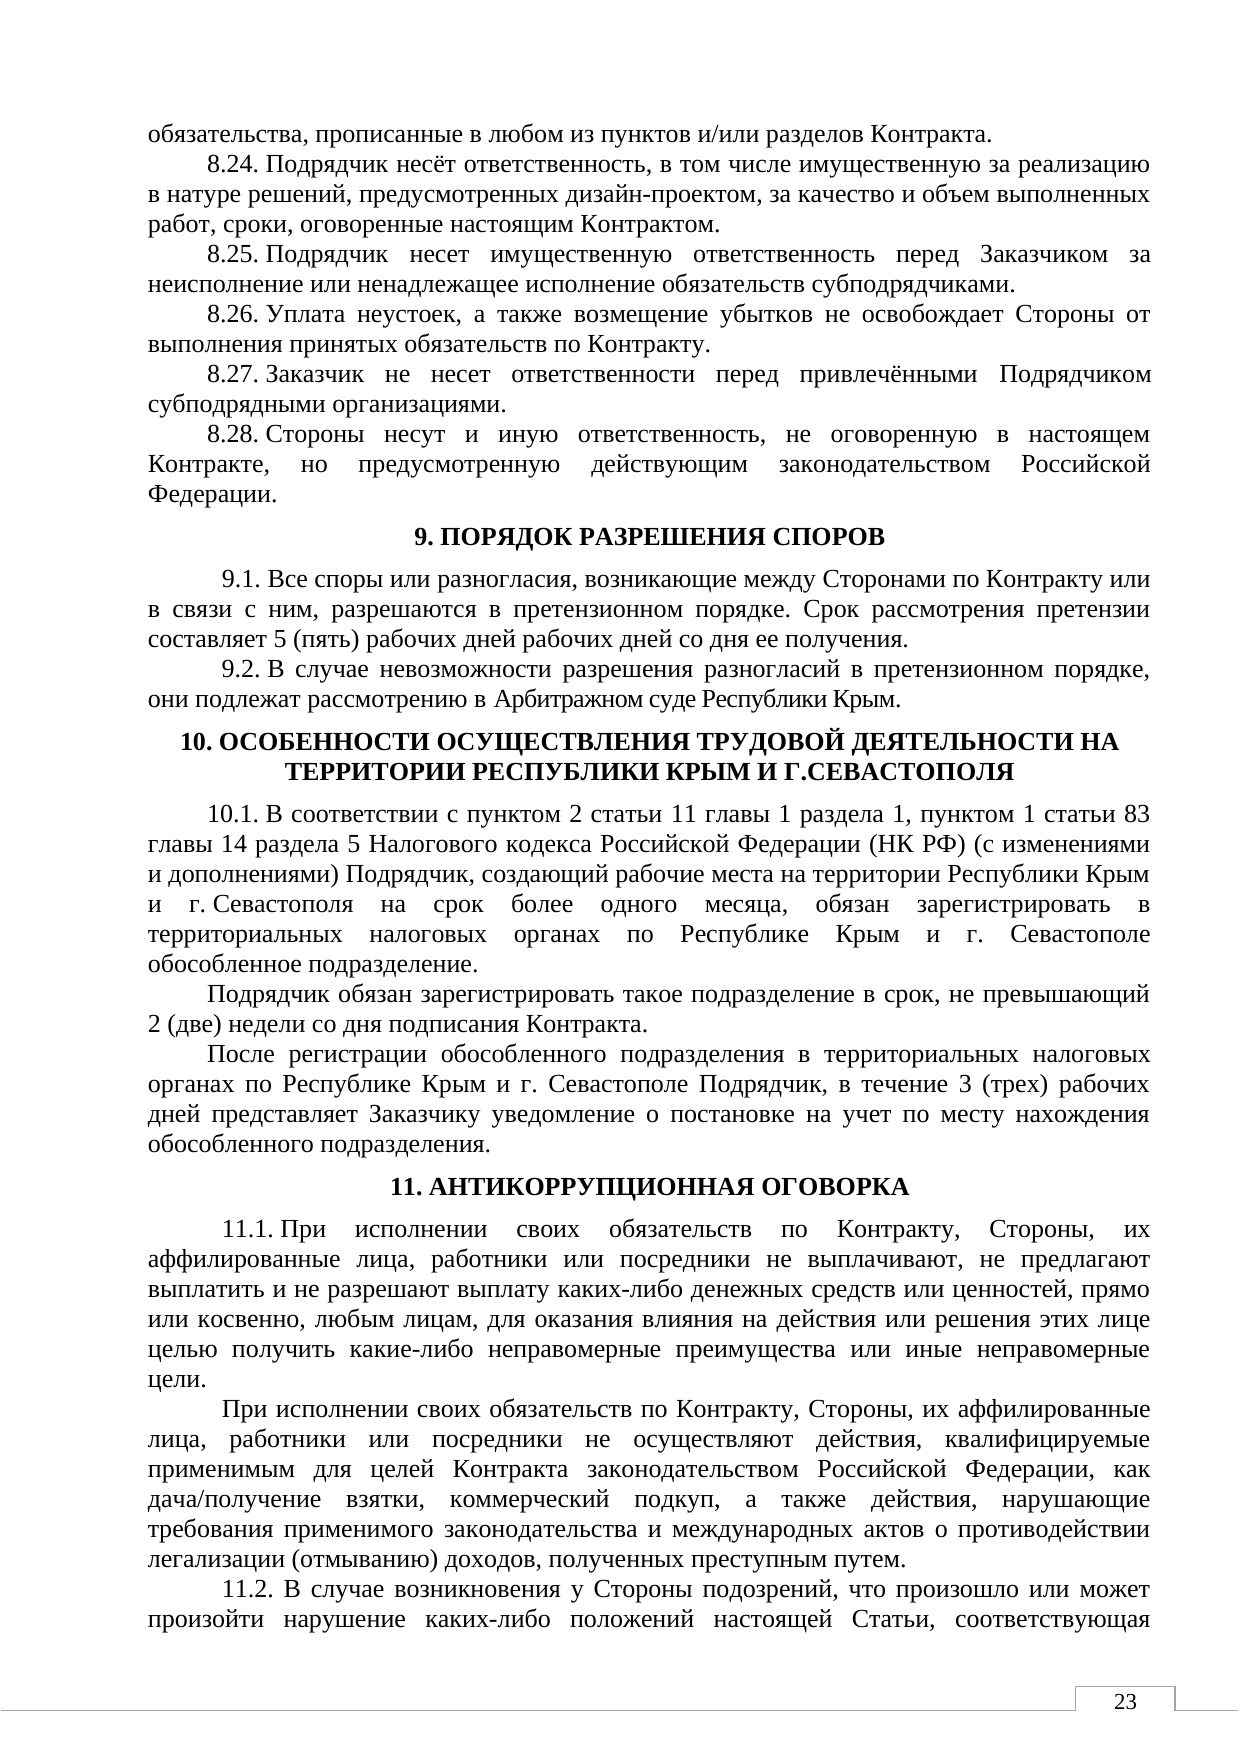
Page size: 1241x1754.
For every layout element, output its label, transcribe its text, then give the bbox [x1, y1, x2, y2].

text 8.24. Подрядчик несёт ответственность, в том числе имущественную за реализацию в натуре решений, предусмотренных дизайн-проектом, за качество и объем выполненных работ, сроки, оговоренные настоящим Контрактом. [148, 148, 1152, 238]
text 8.26. Уплата неустоек, а также возмещение убытков не освобождает Стороны от выполнения принятых обязательств по Контракту. [148, 298, 1152, 358]
text 8.25. Подрядчик несет имущественную ответственность перед Заказчиком за неисполнение или ненадлежащее исполнение обязательств субподрядчиками. [148, 238, 1152, 298]
text 11. АНТИКОРРУПЦИОННАЯ ОГОВОРКА [148, 1171, 1152, 1201]
text 9.1. Все споры или разногласия, возникающие между Сторонами по Контракту или в связи с ним, разрешаются в претензионном порядке. Срок рассмотрения претензии составляет 5 (пять) рабочих дней рабочих дней со дня ее получения. [148, 563, 1152, 653]
text После регистрации обособленного подразделения в территориальных налоговых органах по Республике Крым и г. Севастополе Подрядчик, в течение 3 (трех) рабочих дней представляет Заказчику уведомление о постановке на учет по месту нахождения обособленного подразделения. [148, 1038, 1152, 1158]
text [148, 118, 1152, 148]
text 9.2. В случае невозможности разрешения разногласий в претензионном порядке, они подлежат рассмотрению в Арбитражном суде Республики Крым. [148, 653, 1152, 713]
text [148, 1573, 1152, 1633]
text 10.1. В соответствии с пунктом 2 статьи 11 главы 1 раздела 1, пунктом 1 статьи 83 главы 14 раздела 5 Налогового кодекса Российской Федерации (НК РФ) (с изменениями и дополнениями) Подрядчик, создающий рабочие места на территории Республики Крым и г. Севастополя на срок более одного месяца, обязан зарегистрировать в территориальных налоговых органах по Республике Крым и г. Севастополе обособленное подразделение. [148, 798, 1152, 978]
text 11.1. При исполнении своих обязательств по Контракту, Стороны, их аффилированные лица, работники или посредники не выплачивают, не предлагают выплатить и не разрешают выплату каких-либо денежных средств или ценностей, прямо или косвенно, любым лицам, для оказания влияния на действия или решения этих лице целью получить какие-либо неправомерные преимущества или иные неправомерные цели. [148, 1213, 1152, 1393]
text 9. ПОРЯДОК РАЗРЕШЕНИЯ СПОРОВ [148, 521, 1152, 551]
text 10. ОСОБЕННОСТИ ОСУЩЕСТВЛЕНИЯ ТРУДОВОЙ ДЕЯТЕЛЬНОСТИ НА ТЕРРИТОРИИ РЕСПУБЛИКИ КРЫМ И Г.СЕВАСТОПОЛЯ [148, 726, 1152, 786]
text При исполнении своих обязательств по Контракту, Стороны, их аффилированные лица, работники или посредники не осуществляют действия, квалифицируемые применимым для целей Контракта законодательством Российской Федерации, как дача/получение взятки, коммерческий подкуп, а также действия, нарушающие требования применимого законодательства и международных актов о противодействии легализации (отмыванию) доходов, полученных преступным путем. [148, 1393, 1152, 1573]
text 8.28. Стороны несут и иную ответственность, не оговоренную в настоящем Контракте, но предусмотренную действующим законодательством Российской Федерации. [148, 418, 1152, 508]
text Подрядчик обязан зарегистрировать такое подразделение в срок, не превышающий 2 (две) недели со дня подписания Контракта. [148, 978, 1152, 1038]
text 8.27. Заказчик не несет ответственности перед привлечёнными Подрядчиком субподрядными организациями. [148, 358, 1152, 418]
